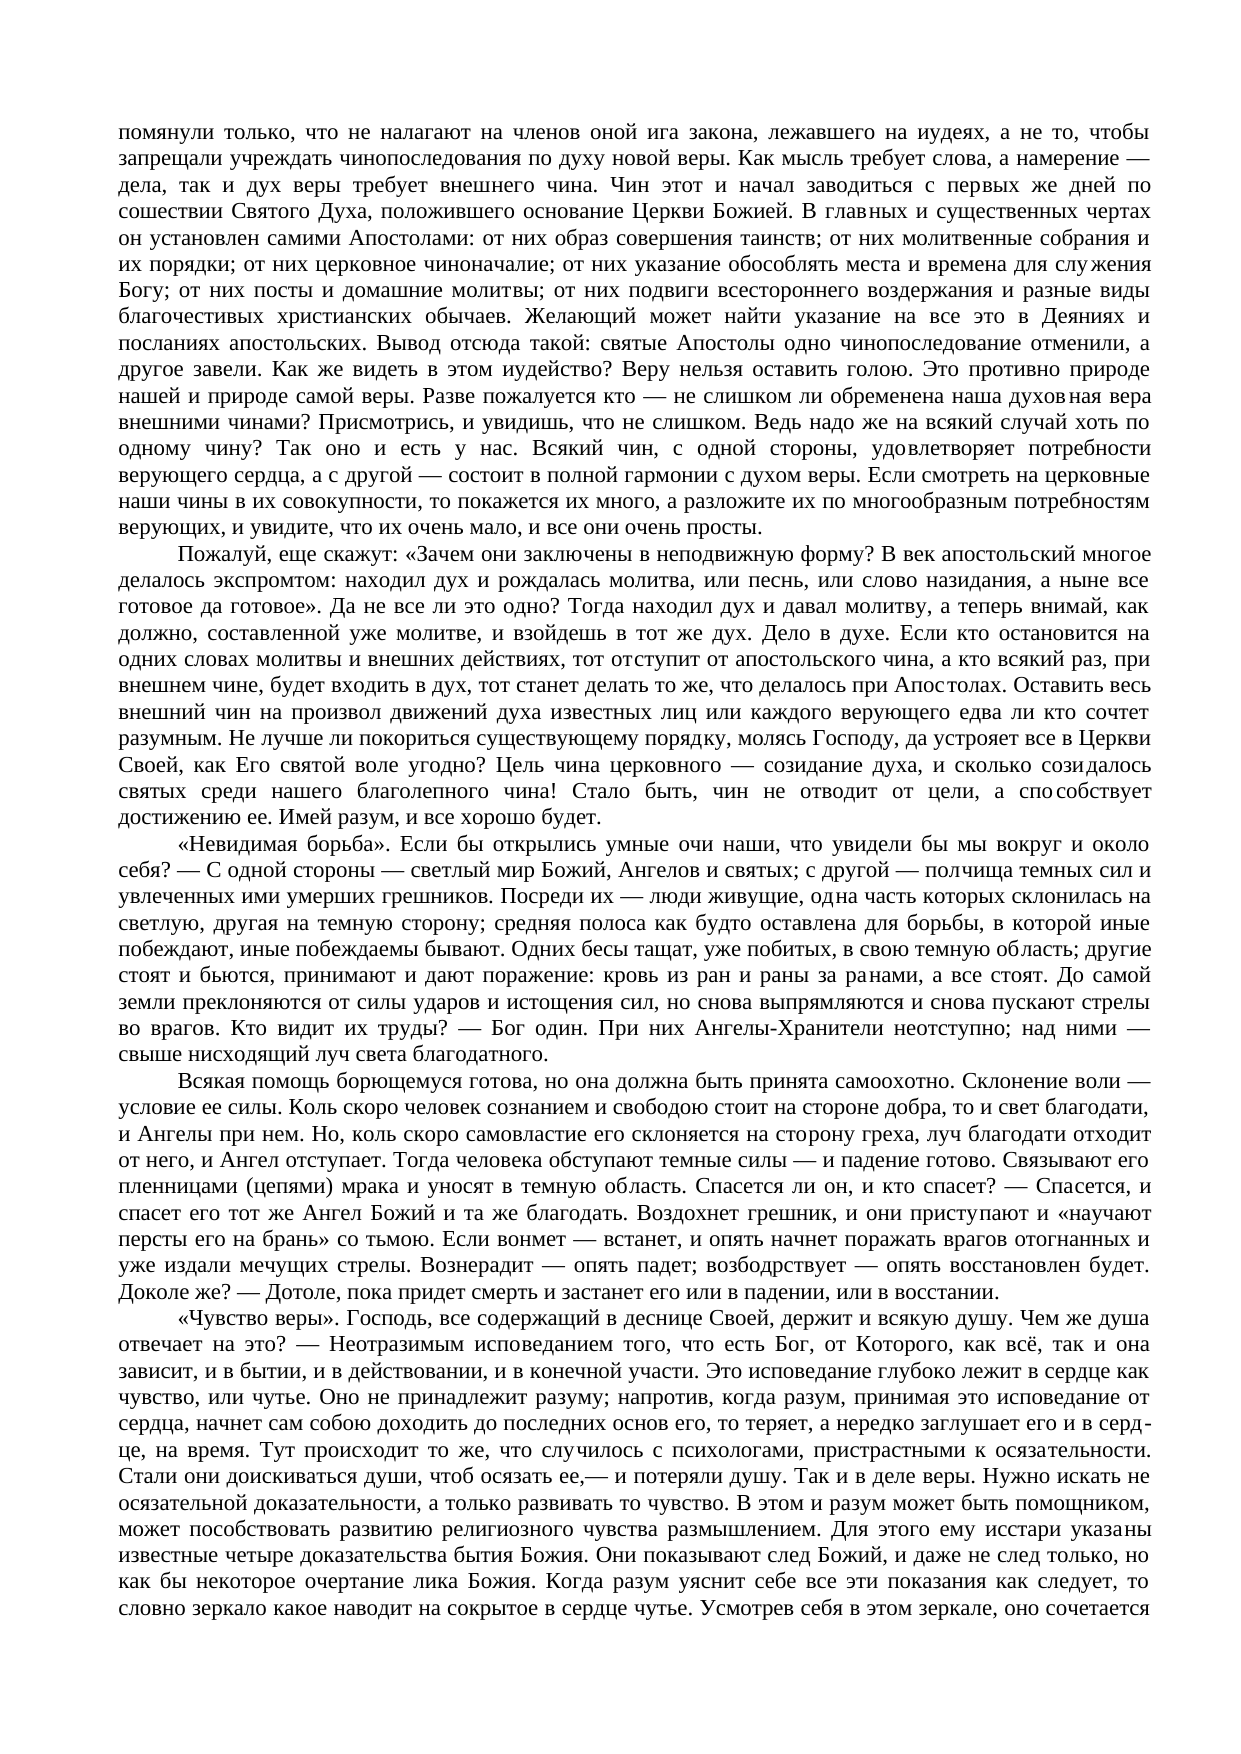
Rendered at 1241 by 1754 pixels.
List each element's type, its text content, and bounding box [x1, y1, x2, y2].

text Всякая помощь борющемуся готова, но она должна быть принята самоохотно. Склонение воли — условие ее силы. Коль скоро человек сознанием и свободою стоит на стороне добра, то и свет благодати, и Ангелы при нем. Но, коль скоро самовластие его склоняется на сторону греха, луч благодати отходит от него, и Ангел отступает. Тогда человека обступают темные силы — и падение готово. Связывают его пленницами (цепями) мрака и уносят в темную область. Спасется ли он, и кто спасет? — Спасется, и спасет его тот же Ангел Божий и та же благодать. Воздохнет грешник, и они приступают и «научают персты его на брань» со тьмою. Если вонмет — встанет, и опять начнет поражать врагов отогнанных и уже издали мечущих стрелы. Вознерадит — опять падет; возбодрствует — опять восстановлен будет. Доколе же? — Дотоле, пока придет смерть и застанет его или в падении, или в восстании. [118, 1067, 1152, 1304]
text «Невидимая борьба». Если бы открылись умные очи наши, что увидели бы мы вокруг и около себя? — С одной стороны — светлый мир Божий, Ангелов и святых; с другой — полчища темных сил и увлеченных ими умерших грешников. Посреди их — люди живущие, одна часть которых склонилась на светлую, другая на темную сторону; средняя полоса как будто оставлена для борьбы, в которой иные побеждают, иные побеждаемы бывают. Одних бесы тащат, уже побитых, в свою темную область; другие стоят и бьются, принимают и дают поражение: кровь из ран и раны за ранами, а все стоят. До самой земли преклоняются от силы ударов и истощения сил, но снова выпрямляются и снова пускают стрелы во врагов. Кто видит их труды? — Бог один. При них Ангелы-Хранители неотступно; над ними — свыше нисходящий луч света благодатного. [118, 830, 1152, 1067]
text Пожалуй, еще скажут: «Зачем они заключены в неподвижную форму? В век апостольский многое делалось экспромтом: находил дух и рождалась молитва, или песнь, или слово назидания, а ныне все готовое да готовое». Да не все ли это одно? Тогда находил дух и давал молитву, а теперь внимай, как должно, составленной уже молитве, и взойдешь в тот же дух. Дело в духе. Если кто остановится на одних словах молитвы и внешних действиях, тот отступит от апостольского чина, а кто всякий раз, при внешнем чине, будет входить в дух, тот станет делать то же, что делалось при Апостолах. Оставить весь внешний чин на произвол движений духа известных лиц или каждого верующего едва ли кто сочтет разумным. Не лучше ли покориться существующему порядку, молясь Господу, да устрояет все в Церкви Своей, как Его святой воле угодно? Цель чина церковного — созидание духа, и сколько созидалось святых среди нашего благолепного чина! Стало быть, чин не отводит от цели, а способствует достижению ее. Имей разум, и все хорошо будет. [118, 540, 1152, 830]
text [118, 1304, 1152, 1620]
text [118, 118, 1152, 540]
